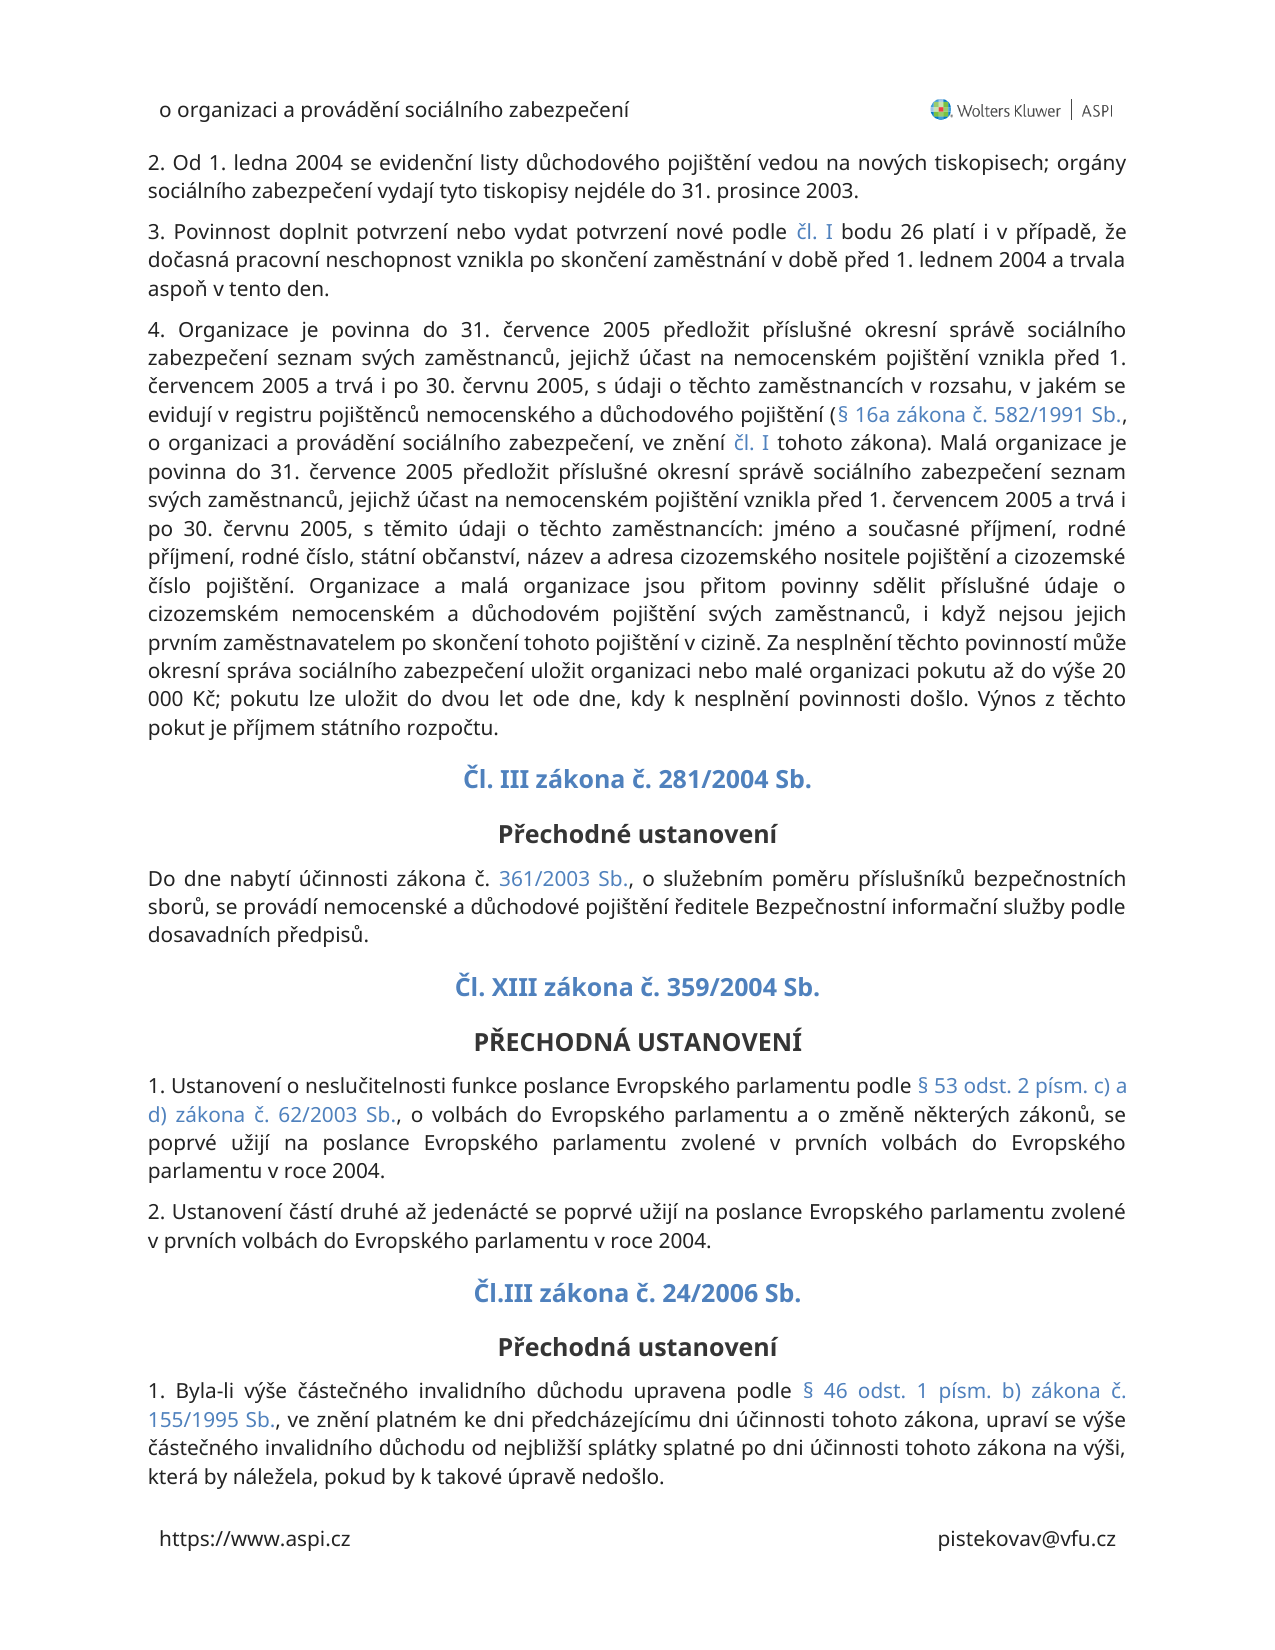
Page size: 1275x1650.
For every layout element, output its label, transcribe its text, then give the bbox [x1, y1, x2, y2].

subtitle Přechodná ustanovení [148, 1330, 1127, 1364]
text 1. Byla-li výše částečného invalidního důchodu upravena podle § 46 odst. 1 písm. b) zákona č. 155/1995 Sb., ve znění platném ke dni předcházejícímu dni účinnosti tohoto zákona, upraví se výše částečného invalidního důchodu od nejbližší splátky splatné po dni účinnosti tohoto zákona na výši, která by náležela, pokud by k takové úpravě nedošlo. [148, 1377, 1127, 1490]
text 2. Ustanovení částí druhé až jedenácté se poprvé užijí na poslance Evropského parlamentu zvolené v prvních volbách do Evropského parlamentu v roce 2004. [148, 1197, 1127, 1254]
picture [927, 94, 1119, 124]
subtitle PŘECHODNÁ USTANOVENÍ [148, 1025, 1127, 1059]
text 3. Povinnost doplnit potvrzení nebo vydat potvrzení nové podle čl. I bodu 26 platí i v případě, že dočasná pracovní neschopnost vznikla po skončení zaměstnání v době před 1. lednem 2004 a trvala aspoň v tento den. [148, 217, 1127, 302]
text 1. Ustanovení o neslučitelnosti funkce poslance Evropského parlamentu podle § 53 odst. 2 písm. c) a d) zákona č. 62/2003 Sb., o volbách do Evropského parlamentu a o změně některých zákonů, se poprvé užijí na poslance Evropského parlamentu zvolené v prvních volbách do Evropského parlamentu v roce 2004. [148, 1071, 1127, 1185]
text Čl.III zákona č. 24/2006 Sb. [148, 1275, 1127, 1309]
text Čl. XIII zákona č. 359/2004 Sb. [148, 970, 1127, 1004]
text 4. Organizace je povinna do 31. července 2005 předložit příslušné okresní správě sociálního zabezpečení seznam svých zaměstnanců, jejichž účast na nemocenském pojištění vznikla před 1. červencem 2005 a trvá i po 30. červnu 2005, s údaji o těchto zaměstnancích v rozsahu, v jakém se evidují v registru pojištěnců nemocenského a důchodového pojištění (§ 16a zákona č. 582/1991 Sb., o organizaci a provádění sociálního zabezpečení, ve znění čl. I tohoto zákona). Malá organizace je povinna do 31. července 2005 předložit příslušné okresní správě sociálního zabezpečení seznam svých zaměstnanců, jejichž účast na nemocenském pojištění vznikla před 1. červencem 2005 a trvá i po 30. červnu 2005, s těmito údaji o těchto zaměstnancích: jméno a současné příjmení, rodné příjmení, rodné číslo, státní občanství, název a adresa cizozemského nositele pojištění a cizozemské číslo pojištění. Organizace a malá organizace jsou přitom povinny sdělit příslušné údaje o cizozemském nemocenském a důchodovém pojištění svých zaměstnanců, i když nejsou jejich prvním zaměstnavatelem po skončení tohoto pojištění v cizině. Za nesplnění těchto povinností může okresní správa sociálního zabezpečení uložit organizaci nebo malé organizaci pokutu až do výše 20 000 Kč; pokutu lze uložit do dvou let ode dne, kdy k nesplnění povinnosti došlo. Výnos z těchto pokut je příjmem státního rozpočtu. [148, 315, 1127, 741]
subtitle Přechodné ustanovení [148, 817, 1127, 851]
text 2. Od 1. ledna 2004 se evidenční listy důchodového pojištění vedou na nových tiskopisech; orgány sociálního zabezpečení vydají tyto tiskopisy nejdéle do 31. prosince 2003. [148, 148, 1127, 204]
text Čl. III zákona č. 281/2004 Sb. [148, 762, 1127, 796]
text Do dne nabytí účinnosti zákona č. 361/2003 Sb., o služebním poměru příslušníků bezpečnostních sborů, se provádí nemocenské a důchodové pojištění ředitele Bezpečnostní informační služby podle dosavadních předpisů. [148, 864, 1127, 949]
